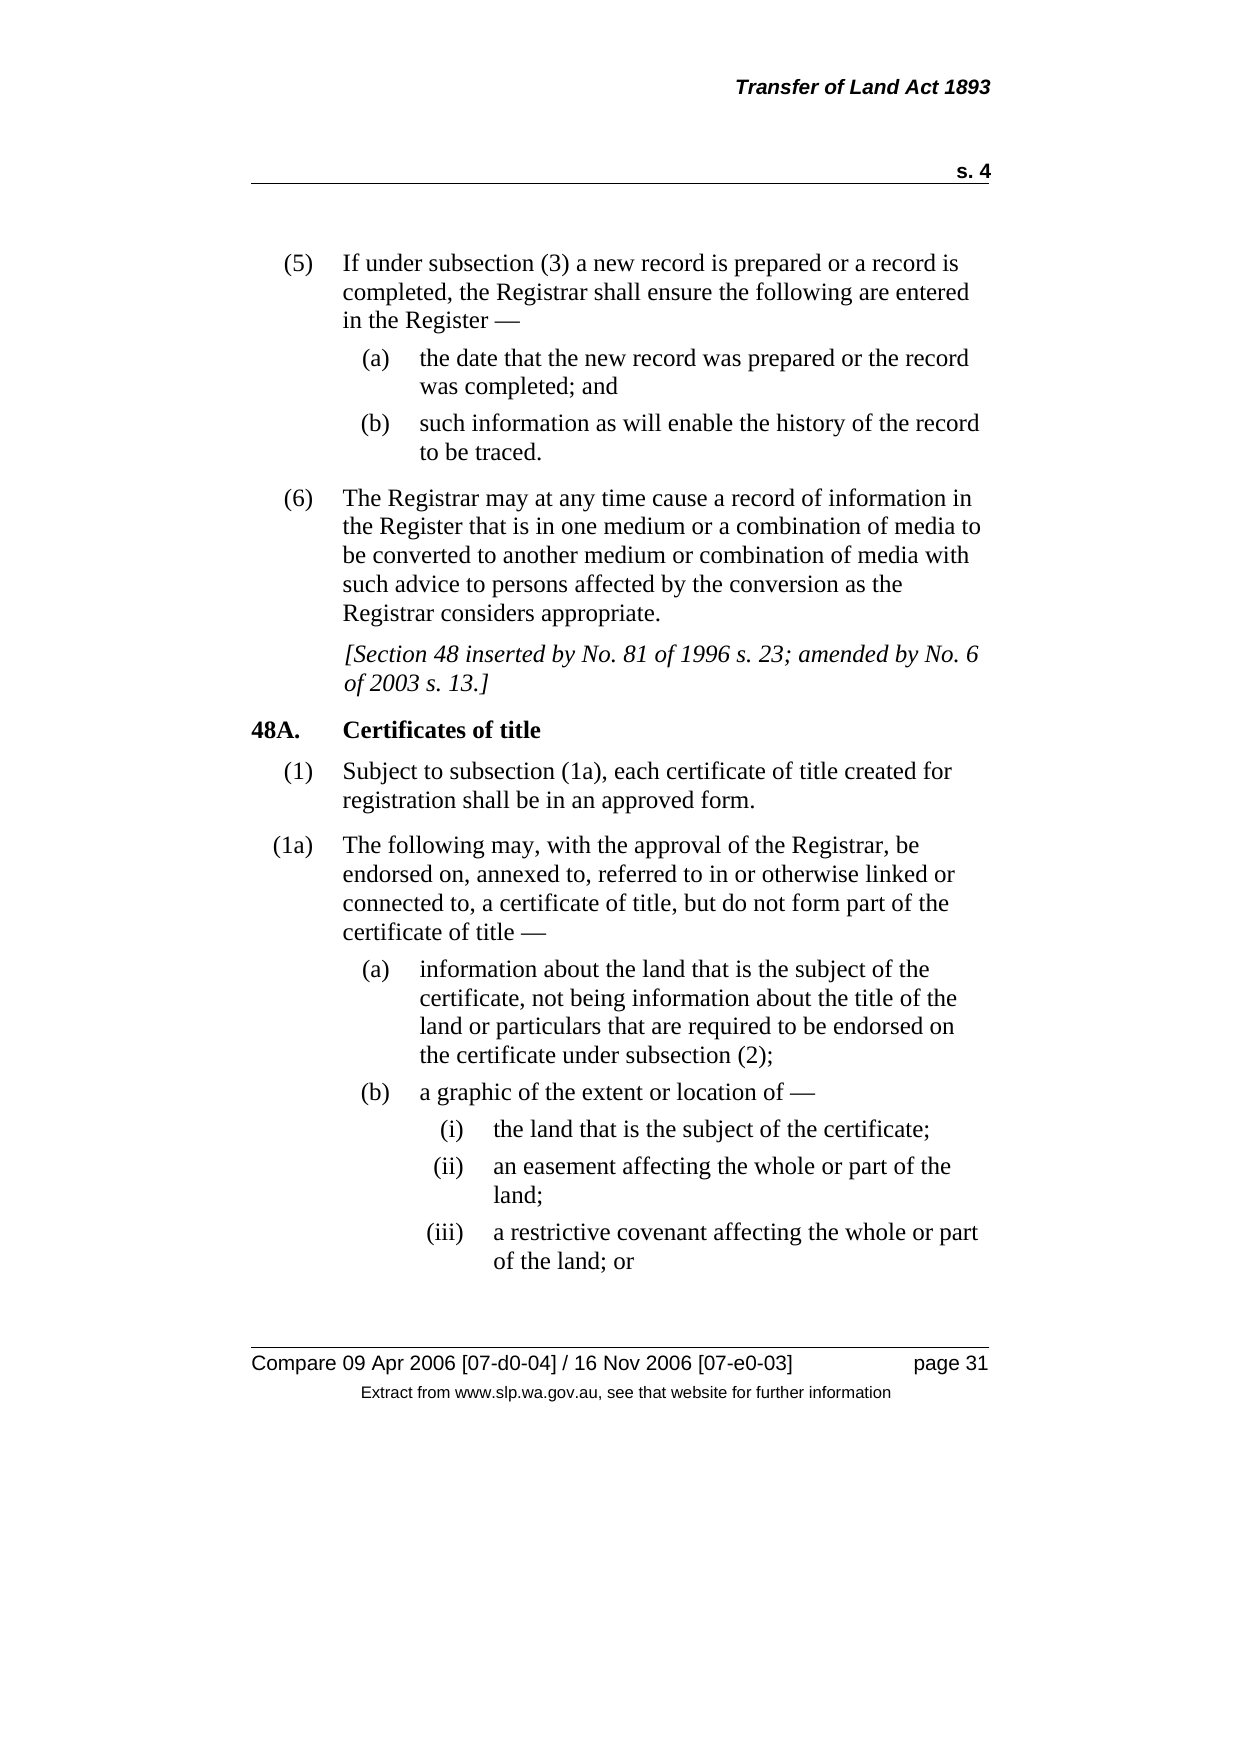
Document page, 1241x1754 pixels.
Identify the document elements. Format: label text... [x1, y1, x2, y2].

subtitle 48A. Certificates of title [251, 715, 989, 744]
text (i) the land that is the subject of the certificate; [251, 1114, 989, 1143]
text (a) information about the land that is the subject of the certificate, not being information about the title of the land or particulars that are required to be endorsed on the certificate under subsection (2); [251, 954, 989, 1069]
text (a) the date that the new record was prepared or the record was completed; and [251, 343, 989, 400]
text (iii) a restrictive covenant affecting the whole or part of the land; or [251, 1217, 989, 1275]
text (1) Subject to subsection (1a), each certificate of title created for registration shall be in an approved form. [251, 756, 989, 814]
text [Section 48 inserted by No. 81 of 1996 s. 23; amended by No. 6 of 2003 s. 13.] [251, 639, 989, 696]
text (5) If under subsection (3) a new record is prepared or a record is completed, the Registrar shall ensure the following are entered in the Register — [251, 248, 989, 334]
text (b) such information as will enable the history of the record to be traced. [251, 408, 989, 466]
text (b) a graphic of the extent or location of — [251, 1077, 989, 1106]
text (6) The Registrar may at any time cause a record of information in the Register that is in one medium or a combination of media to be converted to another medium or combination of media with such advice to persons affected by the conversion as the Registrar considers appropriate. [251, 483, 989, 626]
text (ii) an easement affecting the whole or part of the land; [251, 1151, 989, 1209]
text (1a) The following may, with the approval of the Registrar, be endorsed on, annexed to, referred to in or otherwise linked or connected to, a certificate of title, but do not form part of the certificate of title — [251, 831, 989, 946]
